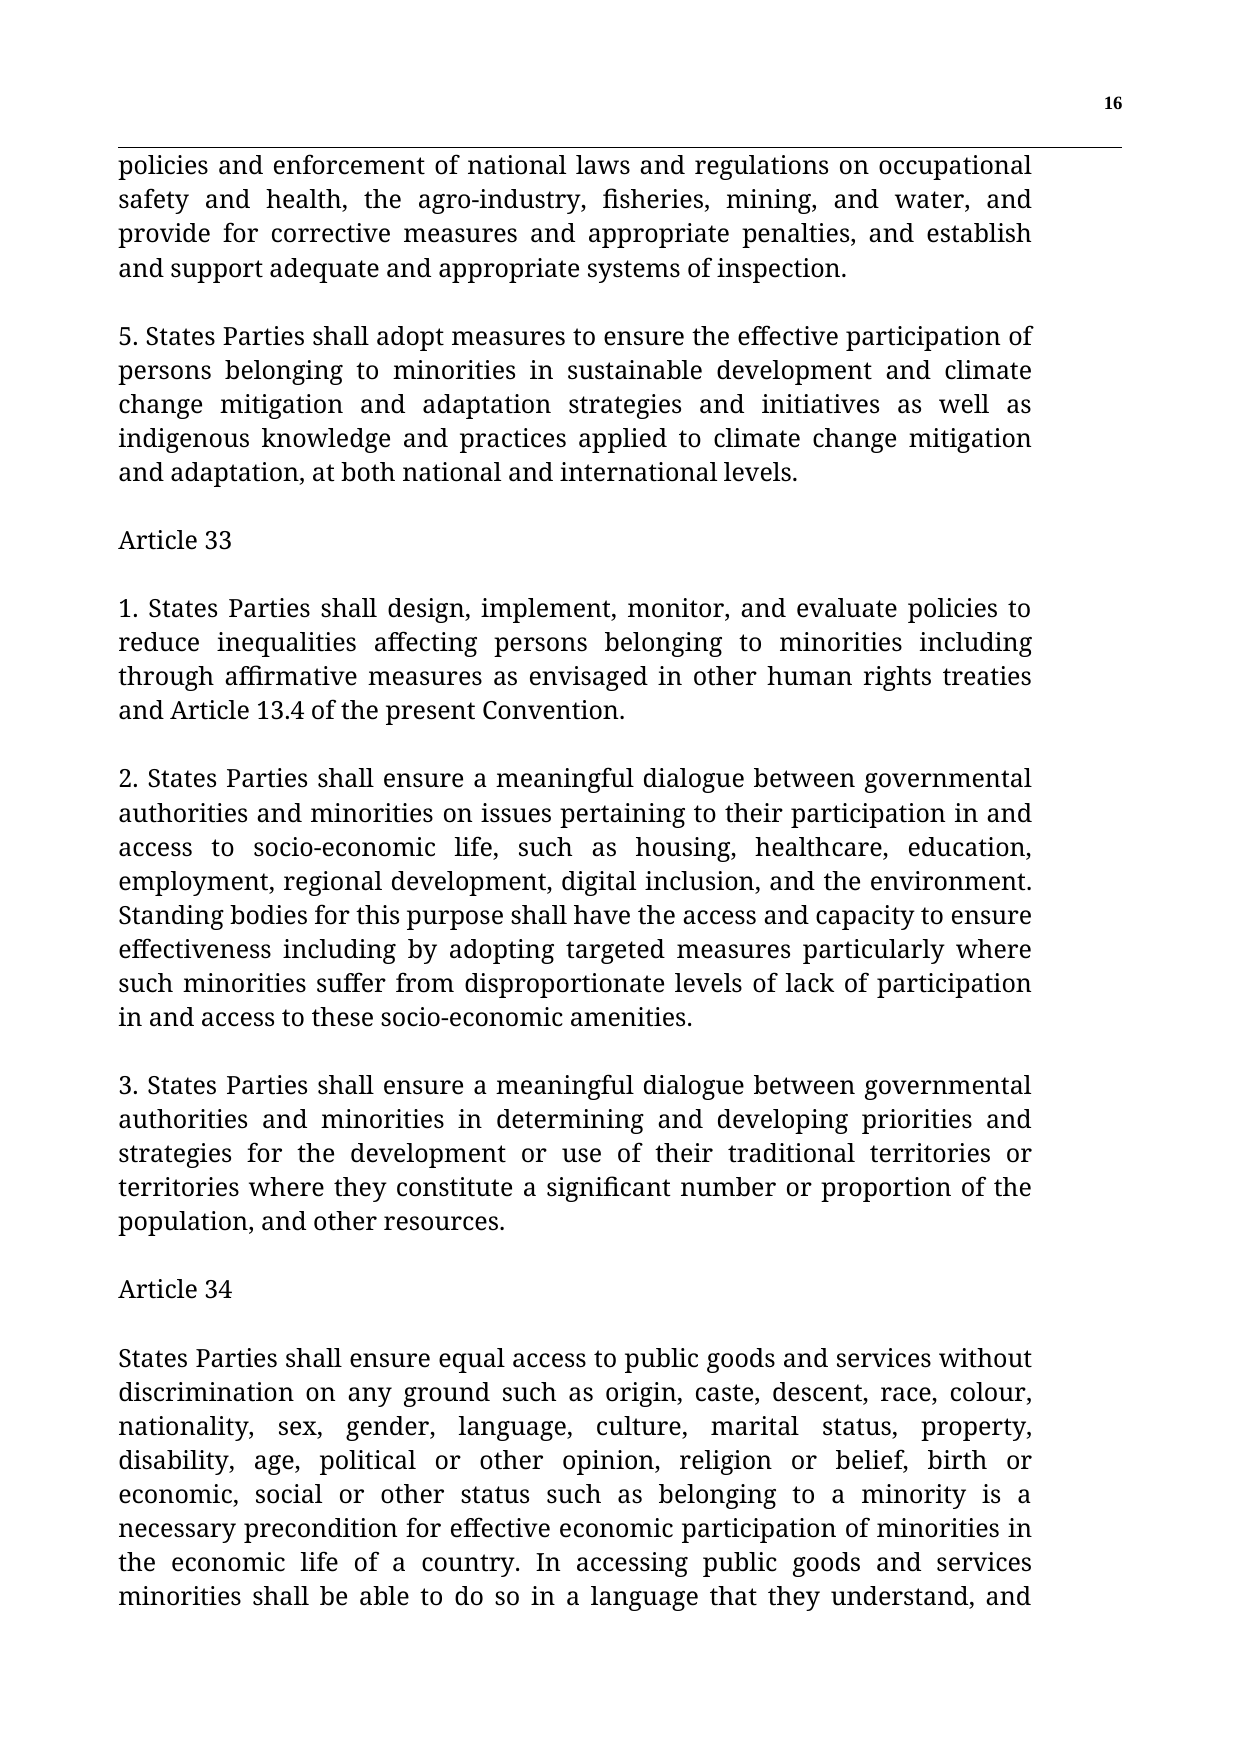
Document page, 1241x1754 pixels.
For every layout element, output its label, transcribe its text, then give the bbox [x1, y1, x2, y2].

text 2. States Parties shall ensure a meaningful dialogue between governmental authorities and minorities on issues pertaining to their participation in and access to socio-economic life, such as housing, healthcare, education, employment, regional development, digital inclusion, and the environment. Standing bodies for this purpose shall have the access and capacity to ensure effectiveness including by adopting targeted measures particularly where such minorities suffer from disproportionate levels of lack of participation in and access to these socio-economic amenities. [118, 761, 1033, 1034]
text 1. States Parties shall design, implement, monitor, and evaluate policies to reduce inequalities affecting persons belonging to minorities including through affirmative measures as envisaged in other human rights treaties and Article 13.4 of the present Convention. [118, 591, 1033, 727]
text Article 33 [118, 523, 1033, 557]
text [118, 1340, 1033, 1613]
text 3. States Parties shall ensure a meaningful dialogue between governmental authorities and minorities in determining and developing priorities and strategies for the development or use of their traditional territories or territories where they constitute a significant number or proportion of the population, and other resources. [118, 1068, 1033, 1238]
text States Parties shall adopt measures to ensure the effective participation of persons belonging to minorities in sustainable development and climate change mitigation and adaptation strategies and initiatives as well as indigenous knowledge and practices applied to climate change mitigation and adaptation, at both national and international levels. [118, 318, 1033, 489]
text Article 34 [118, 1272, 1033, 1306]
